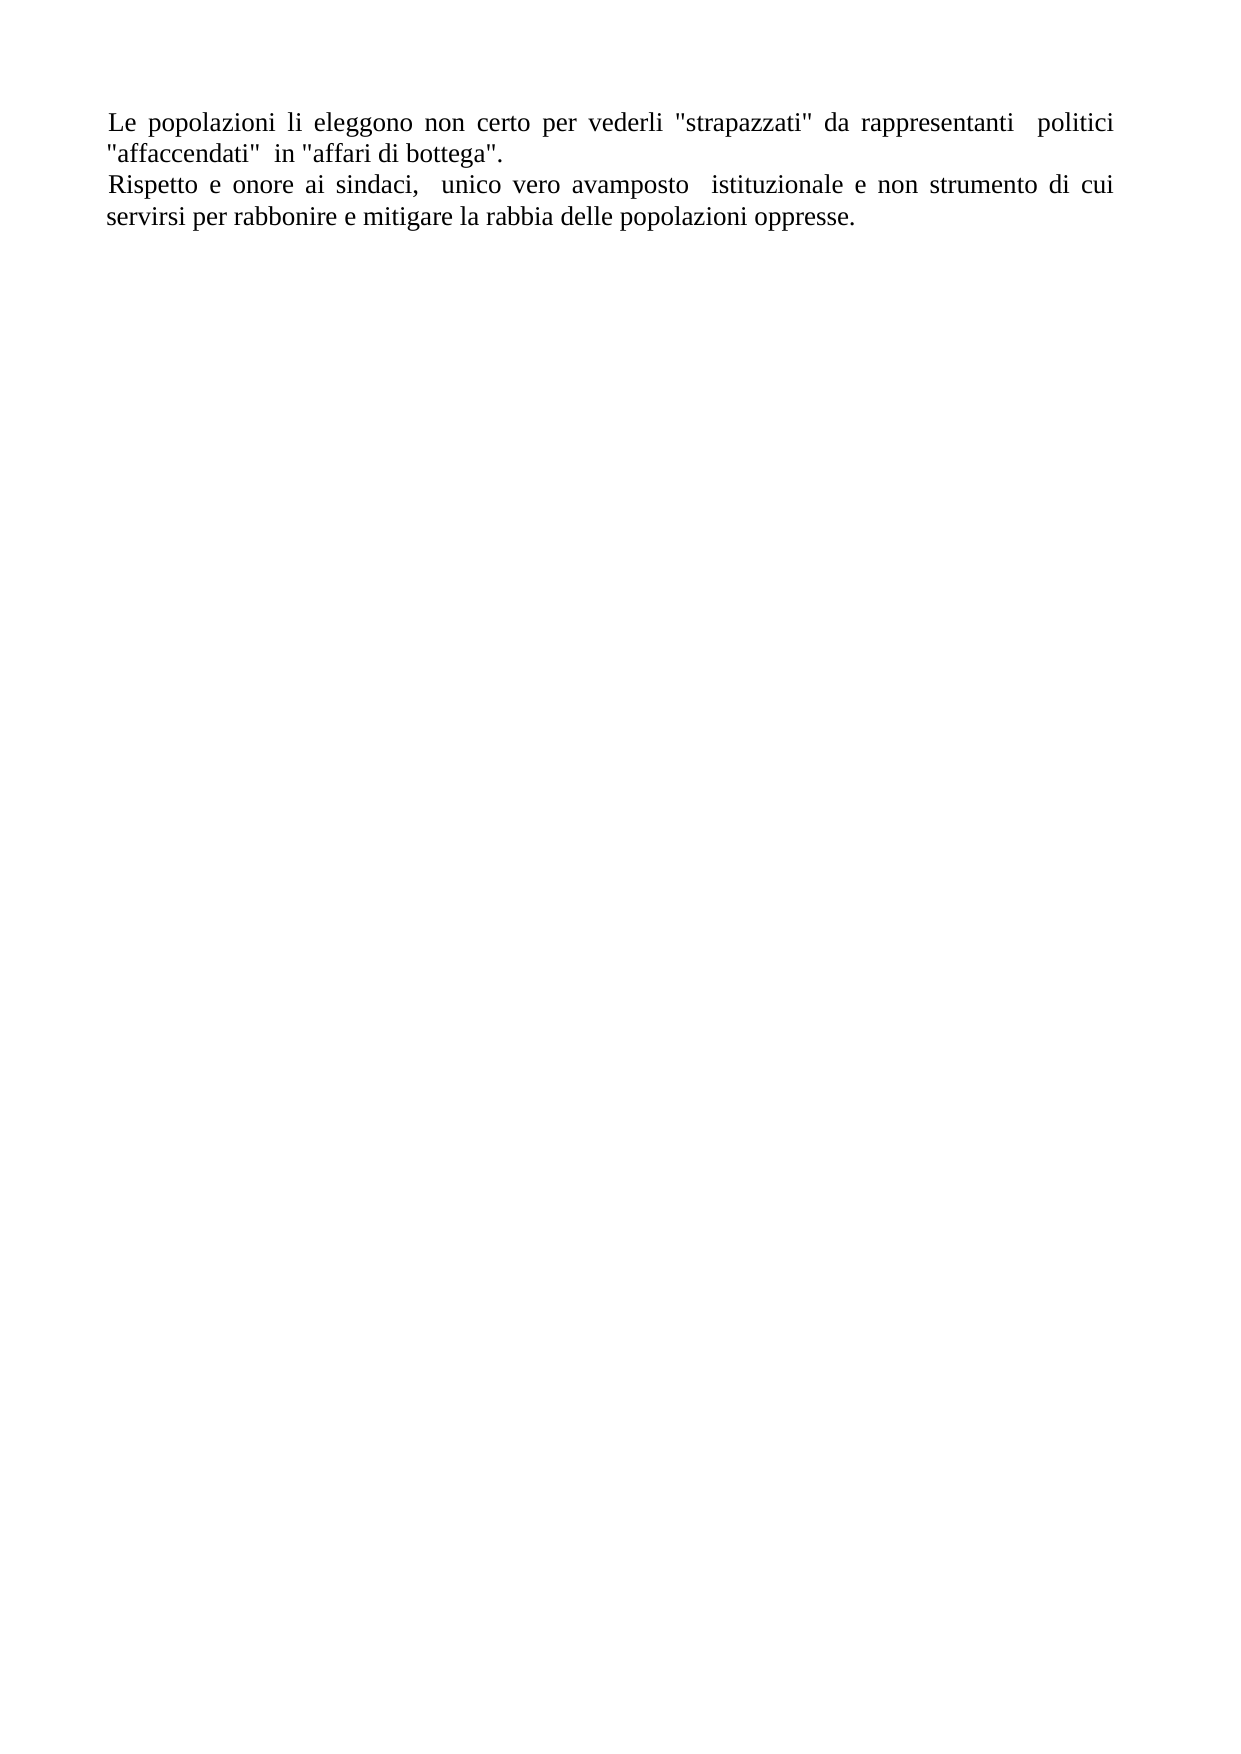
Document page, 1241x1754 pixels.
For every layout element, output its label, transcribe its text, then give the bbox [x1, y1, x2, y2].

text Rispetto e onore ai sindaci, unico vero avamposto istituzionale e non strumento di cui servirsi per rabbonire e mitigare la rabbia delle popolazioni oppresse. [106, 168, 1115, 231]
text Le popolazioni li eleggono non certo per vederli "strapazzati" da rappresentanti politici "affaccendati" in "affari di bottega". [106, 106, 1115, 168]
